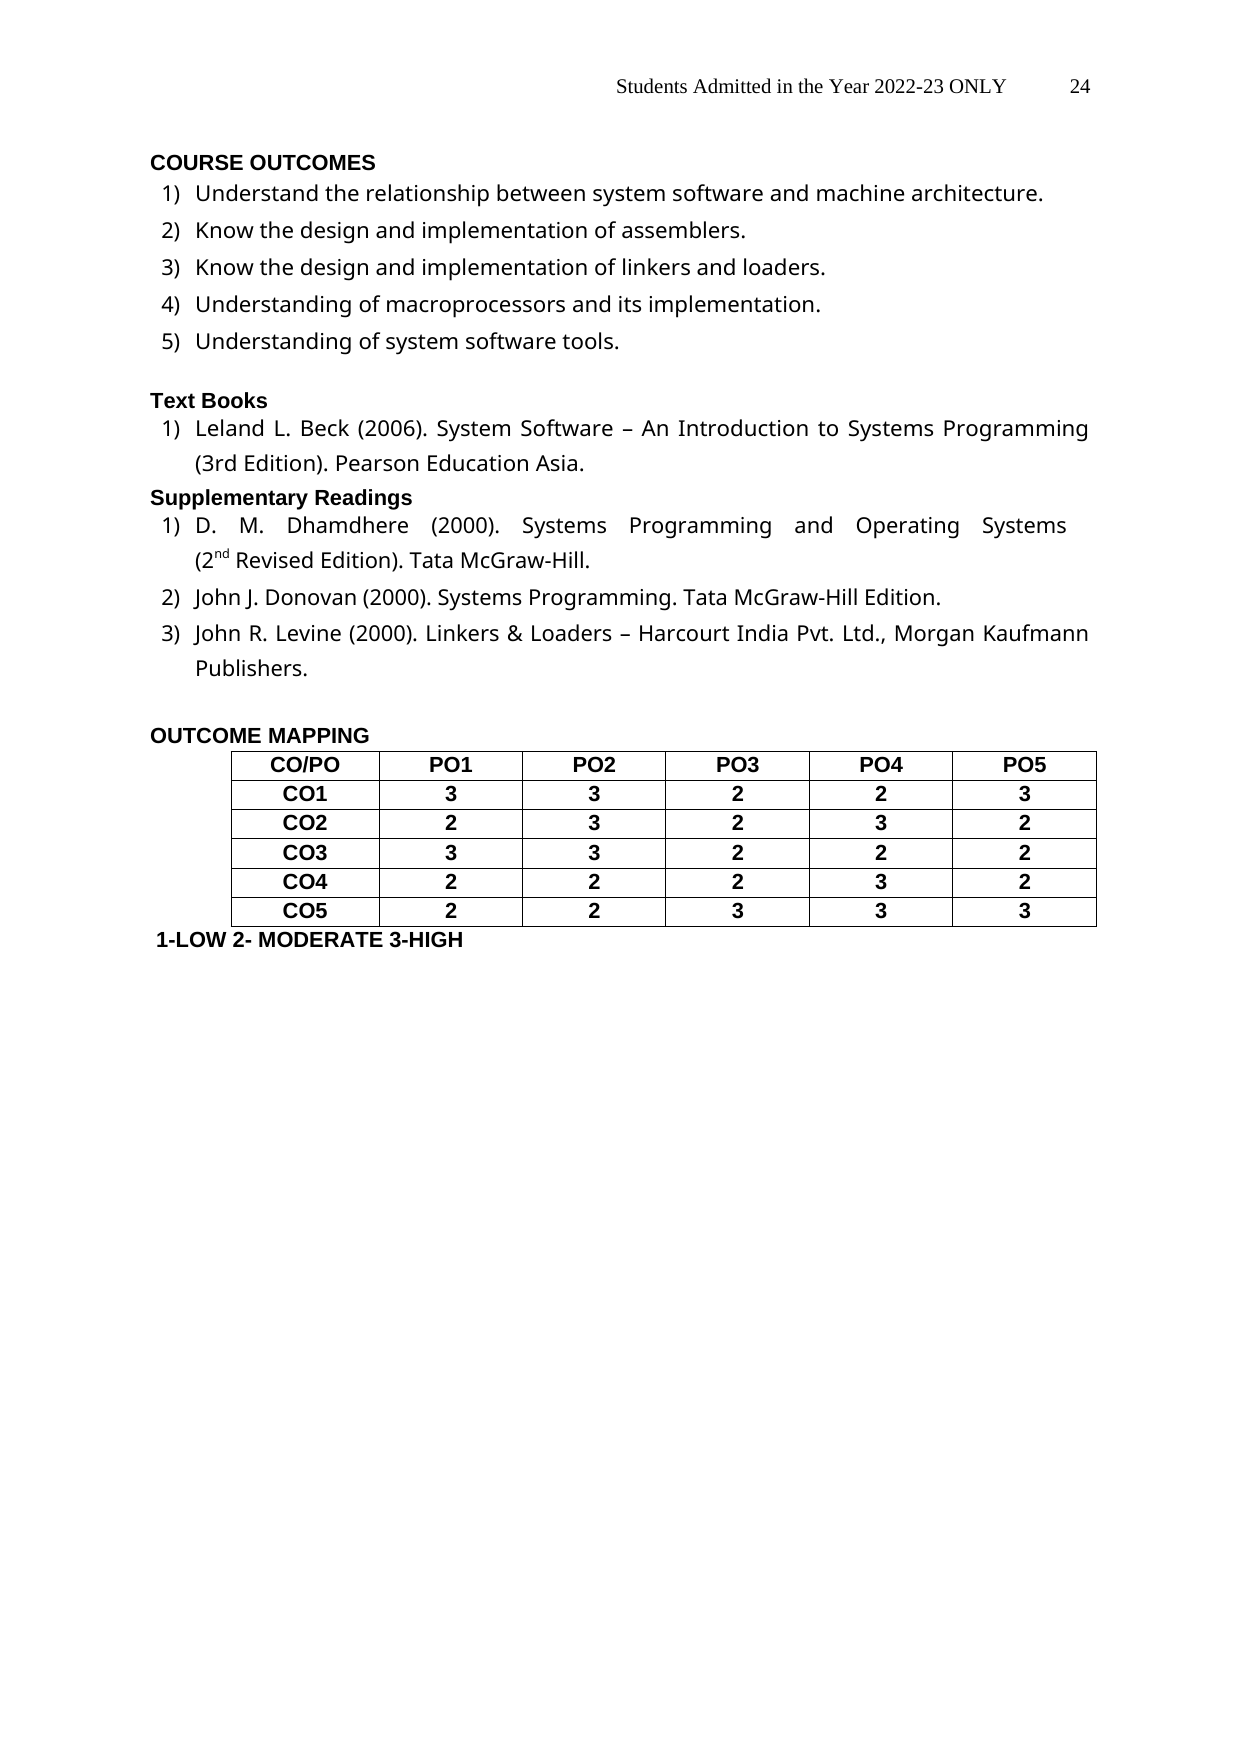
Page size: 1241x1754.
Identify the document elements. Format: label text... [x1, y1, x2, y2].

table_cell 3 [810, 810, 952, 838]
text OUTCOME MAPPING [150, 723, 1090, 748]
table_cell 3 [523, 839, 665, 867]
text Understanding of system software tools. [180, 326, 1090, 356]
table_cell 3 [810, 869, 952, 897]
table_header CO/PO [232, 752, 379, 780]
table_cell CO3 [232, 839, 379, 867]
table_cell 2 [380, 810, 522, 838]
list Leland L. Beck (2006). System Software – An Introduction to Systems Programming (3rd Edition). Pearson Education Asia. [180, 413, 1090, 478]
table_cell 2 [523, 869, 665, 897]
list D. M. Dhamdhere (2000). Systems Programming and Operating Systems (2nd Revised Edition). Tata McGraw-Hill. [180, 510, 1090, 574]
text Understanding of macroprocessors and its implementation. [180, 289, 1090, 319]
table_cell 2 [523, 898, 665, 926]
text Text Books [150, 388, 1090, 413]
text 1-LOW 2- MODERATE 3-HIGH [150, 927, 1090, 952]
table_cell 2 [953, 839, 1096, 867]
table_header PO2 [523, 752, 665, 780]
table_cell 2 [953, 810, 1096, 838]
table_cell 3 [523, 810, 665, 838]
table_cell 2 [810, 781, 952, 809]
table_cell 3 [953, 781, 1096, 809]
text Supplementary Readings [150, 485, 1090, 510]
table_cell 2 [380, 869, 522, 897]
table_header PO3 [666, 752, 809, 780]
table_cell 3 [666, 898, 809, 926]
table_cell 3 [523, 781, 665, 809]
list Understand the relationship between system software and machine architecture. [180, 178, 1090, 208]
text John R. Levine (2000). Linkers & Loaders – Harcourt India Pvt. Ltd., Morgan Kaufmann Publishers. [180, 618, 1090, 683]
table_cell 2 [380, 898, 522, 926]
table_cell 2 [666, 781, 809, 809]
table_cell CO5 [232, 898, 379, 926]
table_cell 2 [953, 869, 1096, 897]
table_cell 3 [810, 898, 952, 926]
table_cell CO4 [232, 869, 379, 897]
text Know the design and implementation of linkers and loaders. [180, 252, 1090, 282]
table_cell 2 [666, 839, 809, 867]
text John J. Donovan (2000). Systems Programming. Tata McGraw-Hill Edition. [180, 582, 1090, 611]
table_cell CO1 [232, 781, 379, 809]
table_header PO5 [953, 752, 1096, 780]
text COURSE OUTCOMES [150, 150, 1090, 175]
table_cell 3 [380, 781, 522, 809]
table_cell 3 [953, 898, 1096, 926]
table_header PO1 [380, 752, 522, 780]
table_cell 2 [666, 810, 809, 838]
table_cell 3 [380, 839, 522, 867]
table_header PO4 [810, 752, 952, 780]
table_cell CO2 [232, 810, 379, 838]
table_cell 2 [810, 839, 952, 867]
text Know the design and implementation of assemblers. [180, 215, 1090, 245]
table_cell 2 [666, 869, 809, 897]
